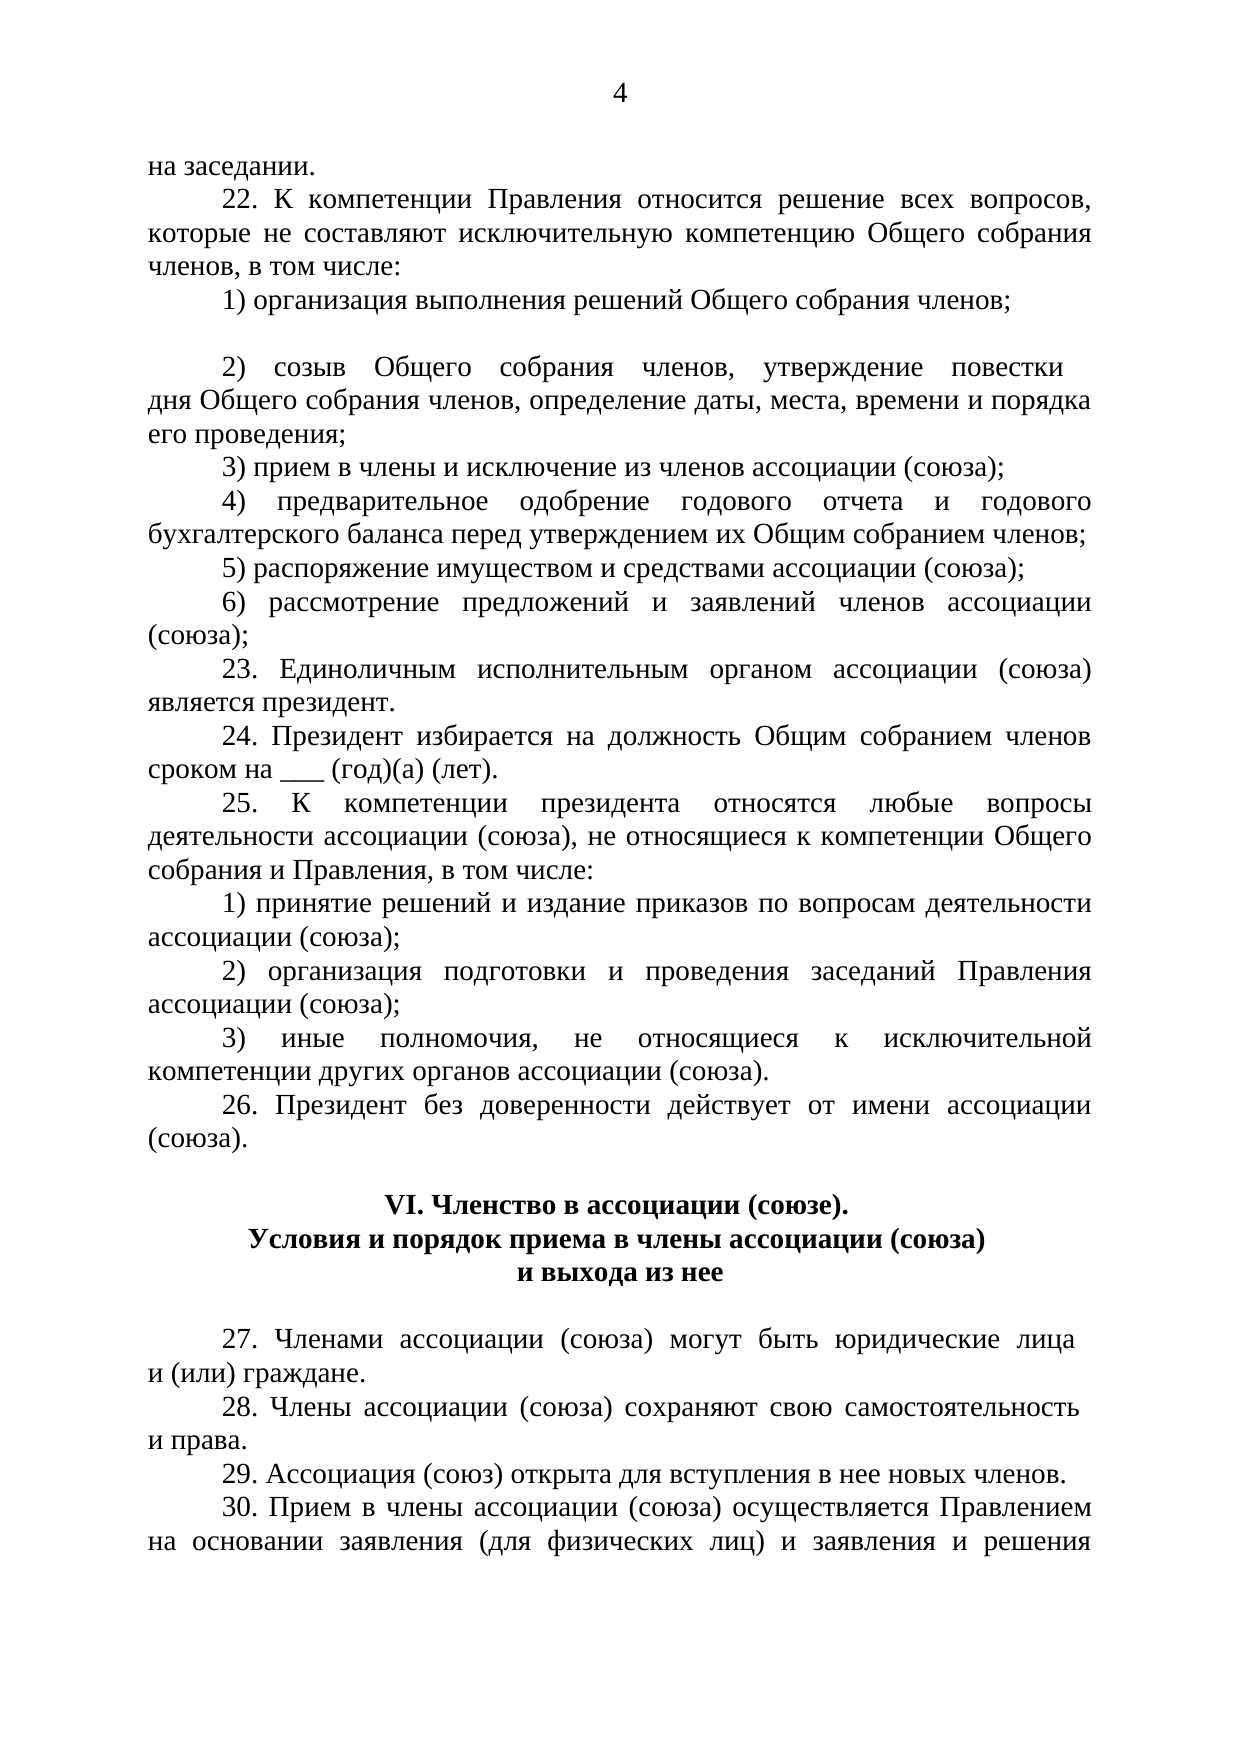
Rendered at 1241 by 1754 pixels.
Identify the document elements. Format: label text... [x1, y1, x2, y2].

text 27. Членами ассоциации (союза) могут быть юридические лица и (или) граждане. [148, 1322, 1092, 1389]
text 22. К компетенции Правления относится решение всех вопросов, которые не составляют исключительную компетенцию Общего собрания членов, в том числе: [148, 181, 1092, 282]
text 26. Президент без доверенности действует от имени ассоциации (союза). [148, 1087, 1092, 1154]
text 3) прием в члены и исключение из членов ассоциации (союза); [148, 449, 1092, 483]
text 28. Члены ассоциации (союза) сохраняют свою самостоятельность и права. [148, 1389, 1092, 1456]
text 2) организация подготовки и проведения заседаний Правления ассоциации (союза); [148, 953, 1092, 1020]
text 5) распоряжение имуществом и средствами ассоциации (союза); [148, 550, 1092, 584]
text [148, 148, 1092, 181]
text 6) рассмотрение предложений и заявлений членов ассоциации (союза); [148, 584, 1092, 651]
text 3) иные полномочия, не относящиеся к исключительной компетенции других органов ассоциации (союза). [148, 1020, 1092, 1087]
text 1) принятие решений и издание приказов по вопросам деятельности ассоциации (союза); [148, 886, 1092, 953]
text 1) организация выполнения решений Общего собрания членов; [148, 282, 1092, 315]
text VI. Членство в ассоциации (союзе). Условия и порядок приема в члены ассоциации (союза) и выхода из нее [148, 1187, 1092, 1288]
text 25. К компетенции президента относятся любые вопросы деятельности ассоциации (союза), не относящиеся к компетенции Общего собрания и Правления, в том числе: [148, 785, 1092, 886]
text 29. Ассоциация (союз) открыта для вступления в нее новых членов. [148, 1456, 1092, 1489]
text 2) созыв Общего собрания членов, утверждение повестки дня Общего собрания членов, определение даты, места, времени и порядка его проведения; [148, 349, 1092, 449]
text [148, 1489, 1092, 1556]
text 24. Президент избирается на должность Общим собранием членов сроком на ___ (год)(а) (лет). [148, 718, 1092, 785]
text 23. Единоличным исполнительным органом ассоциации (союза) является президент. [148, 651, 1092, 718]
text 4) предварительное одобрение годового отчета и годового бухгалтерского баланса перед утверждением их Общим собранием членов; [148, 483, 1092, 550]
